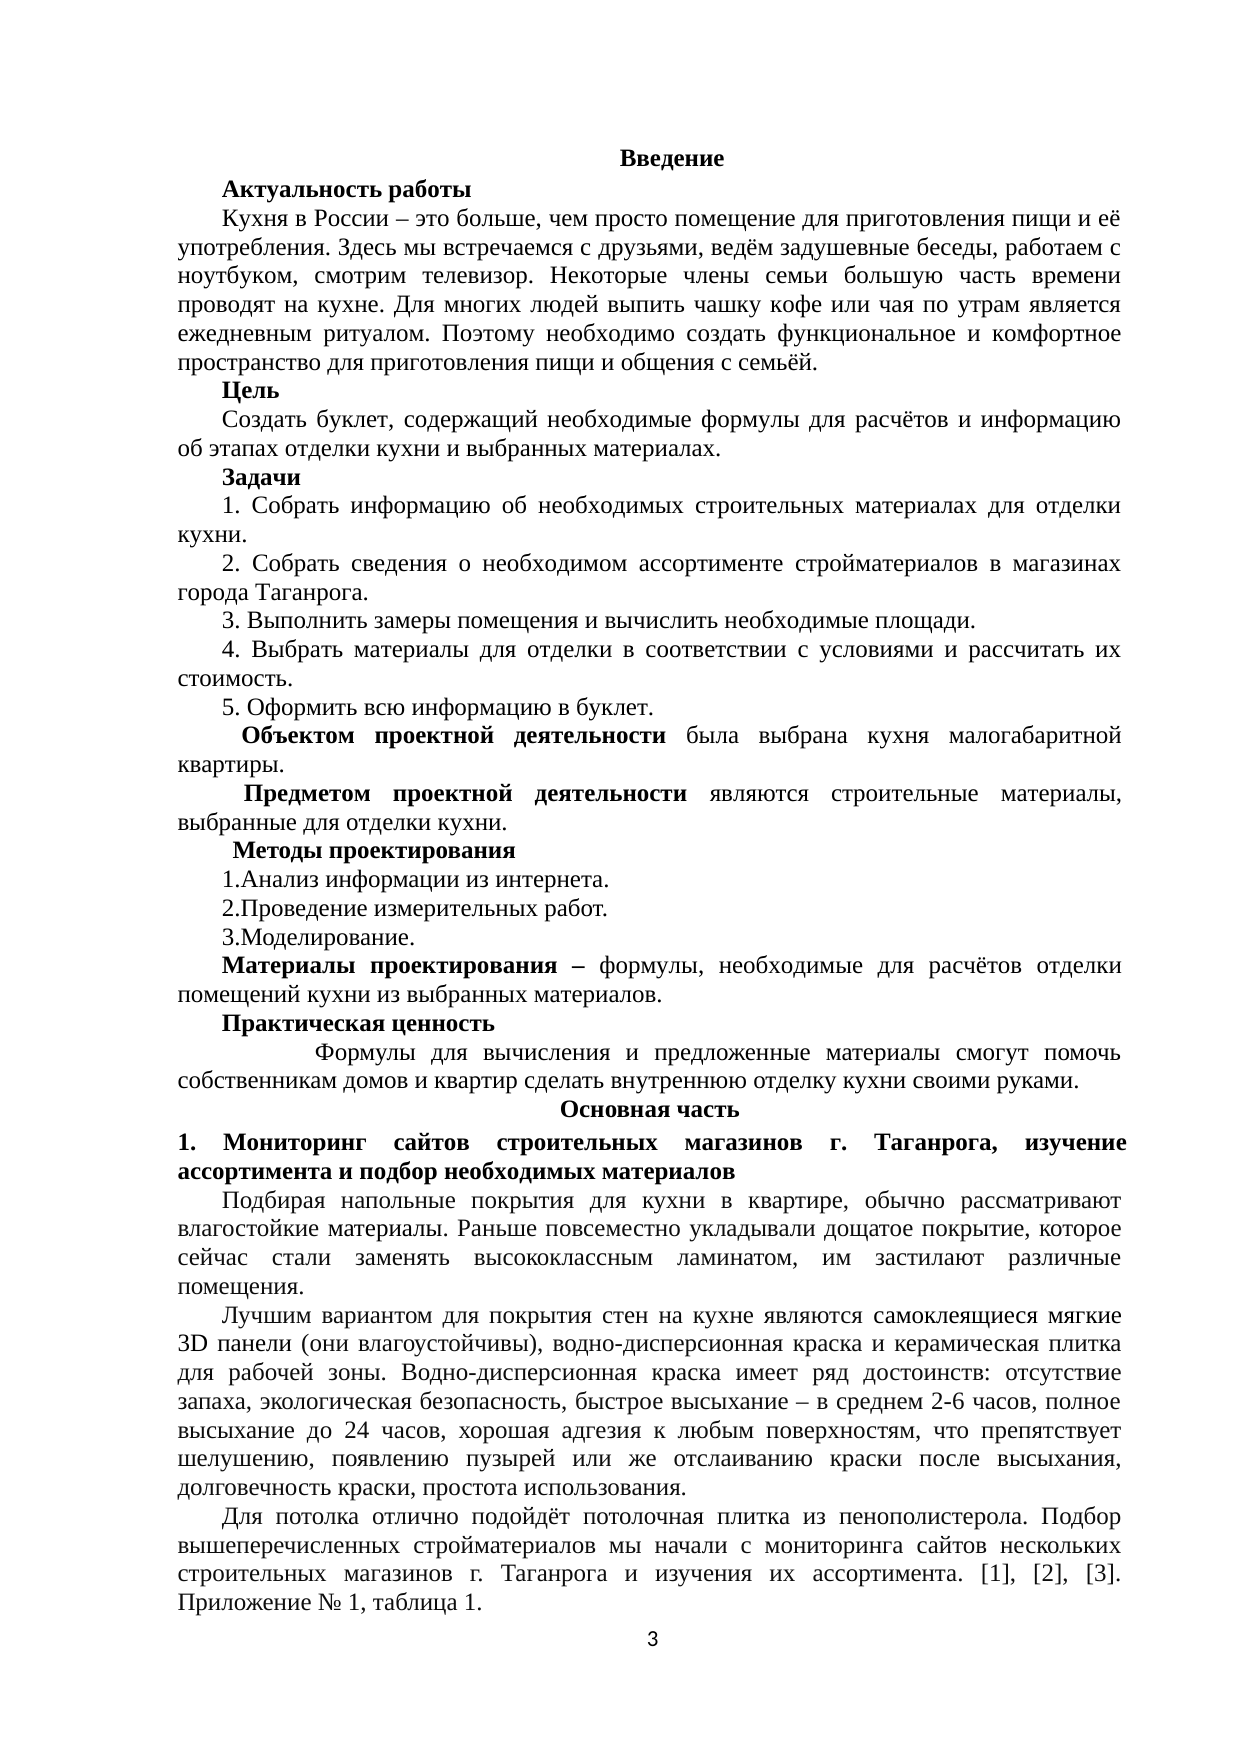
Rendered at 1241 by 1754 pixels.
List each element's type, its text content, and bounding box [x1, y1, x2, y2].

text 3.Моделирование. [177, 922, 1122, 951]
text 1. Собрать информацию об необходимых строительных материалах для отделки кухни. [177, 491, 1122, 548]
text 4. Выбрать материалы для отделки в соответствии с условиями и рассчитать их стоимость. [177, 634, 1122, 692]
text Практическая ценность [177, 1008, 1122, 1037]
text Лучшим вариантом для покрытия стен на кухне являются самоклеящиеся мягкие 3D панели (они влагоустойчивы), водно-дисперсионная краска и керамическая плитка для рабочей зоны. Водно-дисперсионная краска имеет ряд достоинств: отсутствие запаха, экологическая безопасность, быстрое высыхание – в среднем 2-6 часов, полное высыхание до 24 часов, хорошая адгезия к любым поверхностям, что препятствует шелушению, появлению пузырей или же отслаиванию краски после высыхания, долговечность краски, простота использования. [177, 1300, 1122, 1501]
text Цель [177, 376, 1122, 404]
text Материалы проектирования – формулы, необходимые для расчётов отделки помещений кухни из выбранных материалов. [177, 951, 1122, 1008]
text Актуальность работы [177, 174, 1122, 203]
subtitle Введение [177, 143, 1122, 172]
text 3. Выполнить замеры помещения и вычислить необходимые площади. [177, 606, 1122, 634]
text 1.Анализ информации из интернета. [177, 864, 1122, 893]
text 2.Проведение измерительных работ. [177, 893, 1122, 922]
text Объектом проектной деятельности была выбрана кухня малогабаритной квартиры. [177, 721, 1122, 778]
text Для потолка отлично подойдёт потолочная плитка из пенополистерола. Подбор вышеперечисленных стройматериалов мы начали с мониторинга сайтов нескольких строительных магазинов г. Таганрога и изучения их ассортимента. [1], [2], [3]. Приложение № 1, таблица 1. [177, 1501, 1122, 1616]
text Создать буклет, содержащий необходимые формулы для расчётов и информацию об этапах отделки кухни и выбранных материалах. [177, 404, 1122, 462]
text 2. Собрать сведения о необходимом ассортименте стройматериалов в магазинах города Таганрога. [177, 548, 1122, 606]
text Задачи [177, 462, 1122, 491]
text Формулы для вычисления и предложенные материалы смогут помочь собственникам домов и квартир сделать внутреннюю отделку кухни своими руками. [177, 1037, 1122, 1094]
text Предметом проектной деятельности являются строительные материалы, выбранные для отделки кухни. [177, 778, 1122, 836]
text 5. Оформить всю информацию в буклет. [177, 692, 1122, 721]
text Кухня в России – это больше, чем просто помещение для приготовления пищи и её употребления. Здесь мы встречаемся с друзьями, ведём задушевные беседы, работаем с ноутбуком, смотрим телевизор. Некоторые члены семьи большую часть времени проводят на кухне. Для многих людей выпить чашку кофе или чая по утрам является ежедневным ритуалом. Поэтому необходимо создать функциональное и комфортное пространство для приготовления пищи и общения с семьёй. [177, 203, 1122, 376]
subtitle 1. Мониторинг сайтов строительных магазинов г. Таганрога, изучение ассортимента и подбор необходимых материалов [177, 1127, 1128, 1185]
text Методы проектирования [188, 836, 1122, 864]
text Подбирая напольные покрытия для кухни в квартире, обычно рассматривают влагостойкие материалы. Раньше повсеместно укладывали дощатое покрытие, которое сейчас стали заменять высококлассным ламинатом, им застилают различные помещения. [177, 1185, 1122, 1300]
text Основная часть [177, 1094, 1122, 1123]
